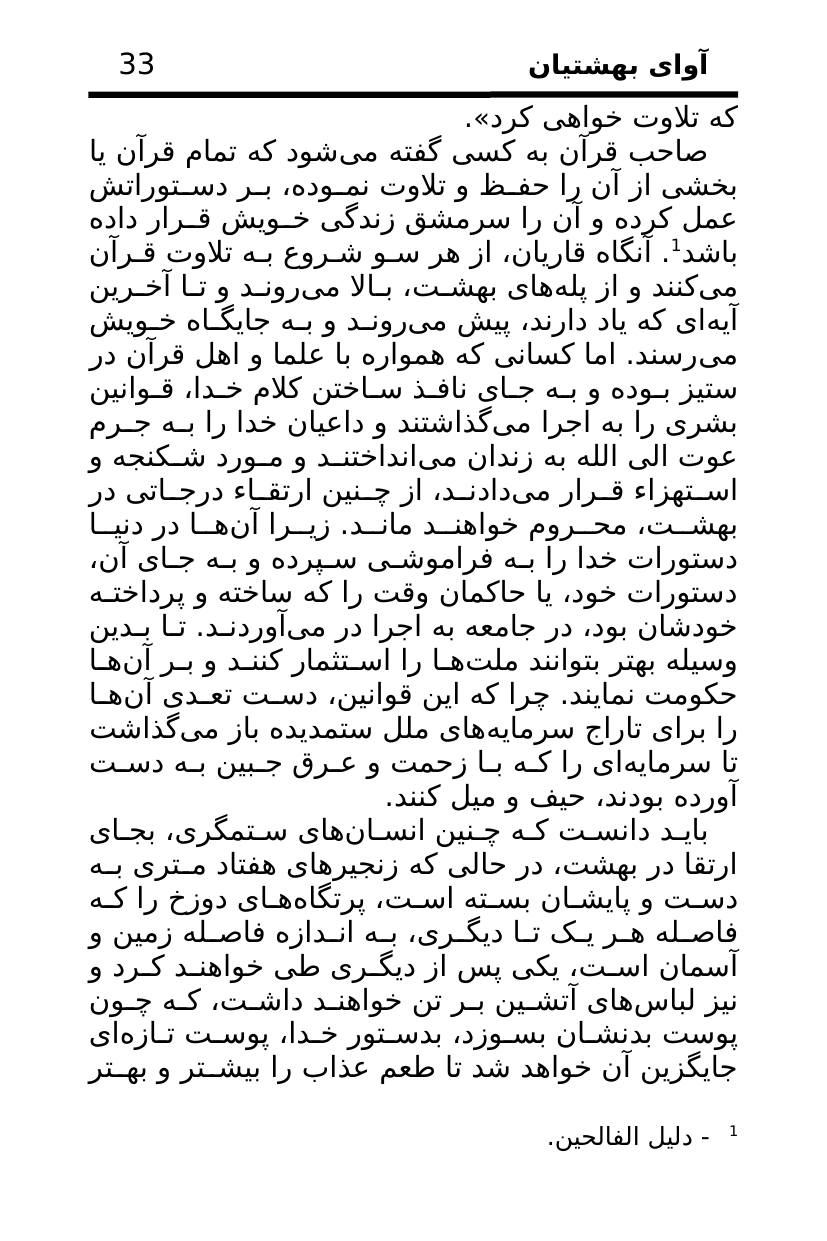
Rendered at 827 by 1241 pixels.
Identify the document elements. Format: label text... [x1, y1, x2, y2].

text صاحب قرآن به کسی گفته می‌شود که تمام قرآن یا بخشی از آن را حفظ و تلاوت نموده، بر دستوراتش عمل کرده و آن را سرمشق زندگی خویش قرار داده باشد. آنگاه قاریان، از هر سو شروع به تلاوت قرآن می‌کنند و از پله‌های بهشت، بالا می‌روند و تا آخرین آیه‌ای که یاد دارند، پیش می‌روند و به جایگاه خویش می‌رسند. اما کسانی که همواره با علما و اهل قرآن در ستیز بوده و به جای نافذ ساختن کلام خدا، قوانین بشری را به اجرا می‌گذاشتند و داعیان خدا را به جرم عوت الی الله به زندان می‌انداختند و مورد شکنجه و استهزاء قرار می‌دادند، از چنین ارتقاء درجاتی در بهشت، محروم خواهند ماند. زیرا آن‌ها در دنیا دستورات خدا را به فراموشی سپرده و به جای آن، دستورات خود، یا حاکمان وقت را که ساخته و پرداخته خودشان بود، در جامعه به اجرا در می‌آوردند. تا بدین وسیله بهتر بتوانند ملت‌ها را استثمار کنند و بر آن‌ها حکومت نمایند. چرا که این قوانین، دست تعدی آن‌ها را برای تاراج سرمایه‌های ملل ستمدیده باز می‌گذاشت تا سرمایه‌ای را که با زحمت و عرق جبین به دست آورده بودند، حیف و میل کنند. [89, 134, 738, 813]
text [89, 100, 738, 134]
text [89, 813, 738, 1085]
